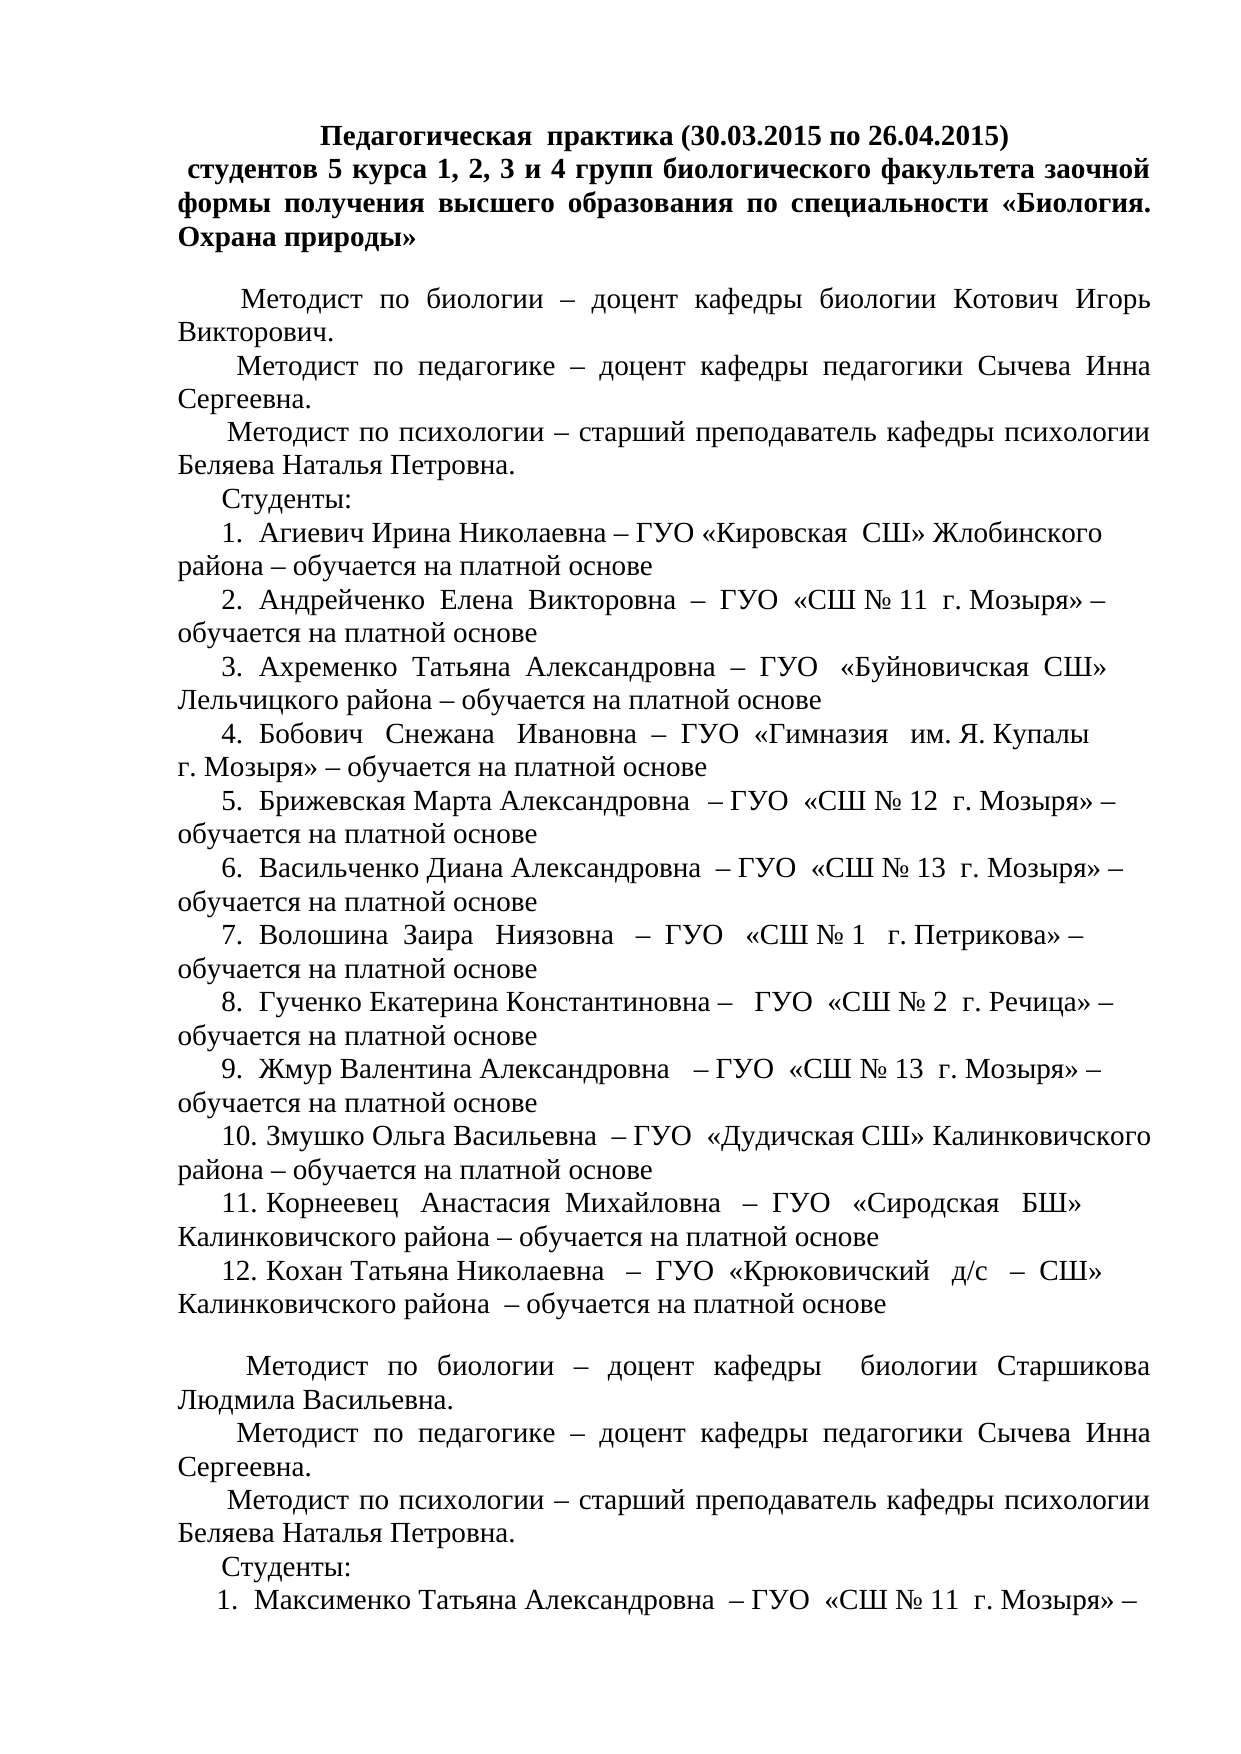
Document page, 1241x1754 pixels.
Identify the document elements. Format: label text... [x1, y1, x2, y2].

text Лельчицкого района – обучается на платной основе [177, 682, 1152, 716]
text Cтуденты: [177, 1549, 1152, 1582]
text Методист по педагогике – доцент кафедры педагогики Сычева Инна Сергеевна. [177, 1416, 1152, 1483]
text обучается на платной основе [177, 884, 1152, 917]
list Брижевская Марта Александровна – ГУО «СШ № 12 г. Мозыря» – [221, 783, 1152, 817]
text обучается на платной основе [177, 817, 1152, 850]
list Змушко Ольга Васильевна – ГУО «Дудичская СШ» Калинковичского [221, 1118, 1152, 1152]
text Методист по психологии – старший преподаватель кафедры психологии Беляева Наталья Петровна. [177, 415, 1151, 481]
list Корнеевец Анастасия Михайловна – ГУО «Сиродская БШ» [221, 1186, 1152, 1219]
list Волошина Заира Ниязовна – ГУО «СШ № 1 г. Петрикова» – [221, 917, 1152, 951]
list Кохан Татьяна Николаевна – ГУО «Крюковичский д/с – СШ» [221, 1253, 1152, 1286]
text района – обучается на платной основе [177, 548, 1152, 582]
list Бобович Снежана Ивановна – ГУО «Гимназия им. Я. Купалы [221, 716, 1152, 749]
list Жмур Валентина Александровна – ГУО «СШ № 13 г. Мозыря» – [221, 1051, 1152, 1085]
list Агиевич Ирина Николаевна – ГУО «Кировская СШ» Жлобинского [221, 515, 1152, 548]
text Педагогическая практика (30.03.2015 по 26.04.2015) [177, 118, 1152, 152]
list Максименко Татьяна Александровна – ГУО «СШ № 11 г. Мозыря» – [216, 1582, 1152, 1616]
list Гученко Екатерина Константиновна – ГУО «СШ № 2 г. Речица» – [221, 984, 1152, 1018]
text студентов 5 курса 1, 2, 3 и 4 групп биологического факультета заочной формы получения высшего образования по специальности «Биология. Охрана природы» [177, 152, 1152, 252]
text Методист по психологии – старший преподаватель кафедры психологии Беляева Наталья Петровна. [177, 1483, 1151, 1549]
list Васильченко Диана Александровна – ГУО «СШ № 13 г. Мозыря» – [221, 850, 1152, 884]
text Калинковичского района – обучается на платной основе [177, 1286, 1152, 1320]
text Калинковичского района – обучается на платной основе [177, 1219, 1152, 1253]
text обучается на платной основе [177, 1018, 1152, 1051]
text обучается на платной основе [177, 951, 1152, 984]
text Методист по биологии – доцент кафедры биологии Котович Игорь Викторович. [177, 281, 1152, 348]
list Ахременко Татьяна Александровна – ГУО «Буйновичская СШ» [221, 649, 1152, 682]
list Андрейченко Елена Викторовна – ГУО «СШ № 11 г. Мозыря» – [221, 582, 1152, 615]
text обучается на платной основе [177, 1085, 1152, 1118]
text г. Мозыря» – обучается на платной основе [177, 749, 1152, 783]
text обучается на платной основе [177, 615, 1152, 649]
text Методист по биологии – доцент кафедры биологии Старшикова Людмила Васильевна. [177, 1348, 1152, 1416]
text Студенты: [177, 481, 1152, 515]
text Методист по педагогике – доцент кафедры педагогики Сычева Инна Сергеевна. [177, 348, 1152, 415]
text района – обучается на платной основе [177, 1152, 1152, 1186]
